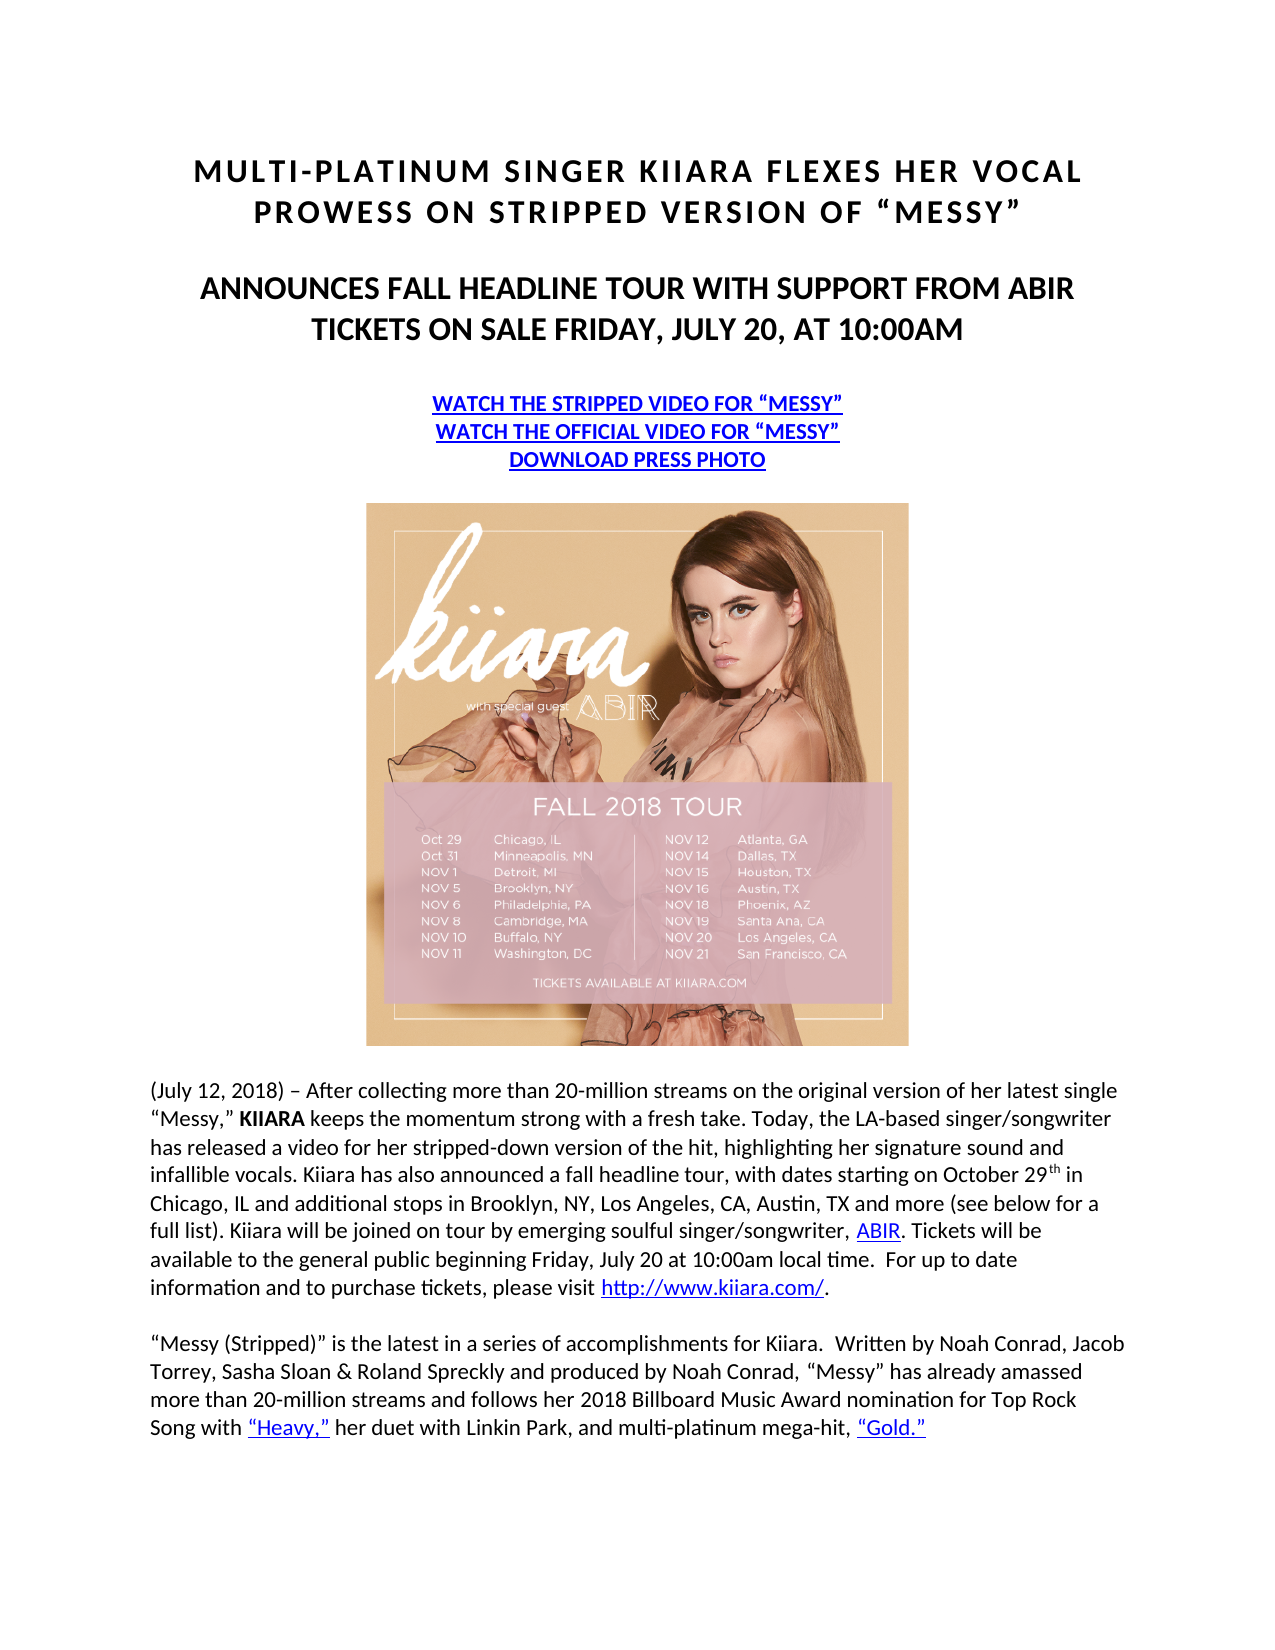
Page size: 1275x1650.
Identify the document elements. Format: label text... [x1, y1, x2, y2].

text “Messy (Stripped)” is the latest in a series of accomplishments for Kiiara. Written by Noah Conrad, Jacob Torrey, Sasha Sloan & Roland Spreckly and produced by Noah Conrad, “Messy” has already amassed more than 20-million streams and follows her 2018 Billboard Music Award nomination for Top Rock Song with “Heavy,” her duet with Linkin Park, and multi-platinum mega-hit, “Gold.” [150, 1329, 1125, 1441]
text DOWNLOAD PRESS PHOTO [150, 445, 1125, 473]
text TICKETS ON SALE FRIDAY, JULY 20, AT 10:00AM [150, 308, 1125, 348]
text WATCH THE OFFICIAL VIDEO FOR “MESSY” [150, 417, 1125, 445]
text WATCH THE STRIPPED VIDEO FOR “MESSY” [150, 389, 1125, 417]
text ANNOUNCES FALL HEADLINE TOUR WITH SUPPORT FROM ABIR [150, 267, 1125, 308]
picture [366, 503, 909, 1046]
text (July 12, 2018) – After collecting more than 20-million streams on the original version of her latest single “Messy,” KIIARA keeps the momentum strong with a fresh take. Today, the LA-based singer/songwriter has released a video for her stripped-down version of the hit, highlighting her signature sound and infallible vocals. Kiiara has also announced a fall headline tour, with dates starting on October 29th in Chicago, IL and additional stops in Brooklyn, NY, Los Angeles, CA, Austin, TX and more (see below for a full list). Kiiara will be joined on tour by emerging soulful singer/songwriter, ABIR. Tickets will be available to the general public beginning Friday, July 20 at 10:00am local time. For up to date information and to purchase tickets, please visit http://www.kiiara.com/. [150, 1077, 1125, 1301]
text MULTI-PLATINUM SINGER KIIARA FLEXES HER VOCAL PROWESS ON STRIPPED VERSION OF “MESSY” [150, 150, 1125, 231]
